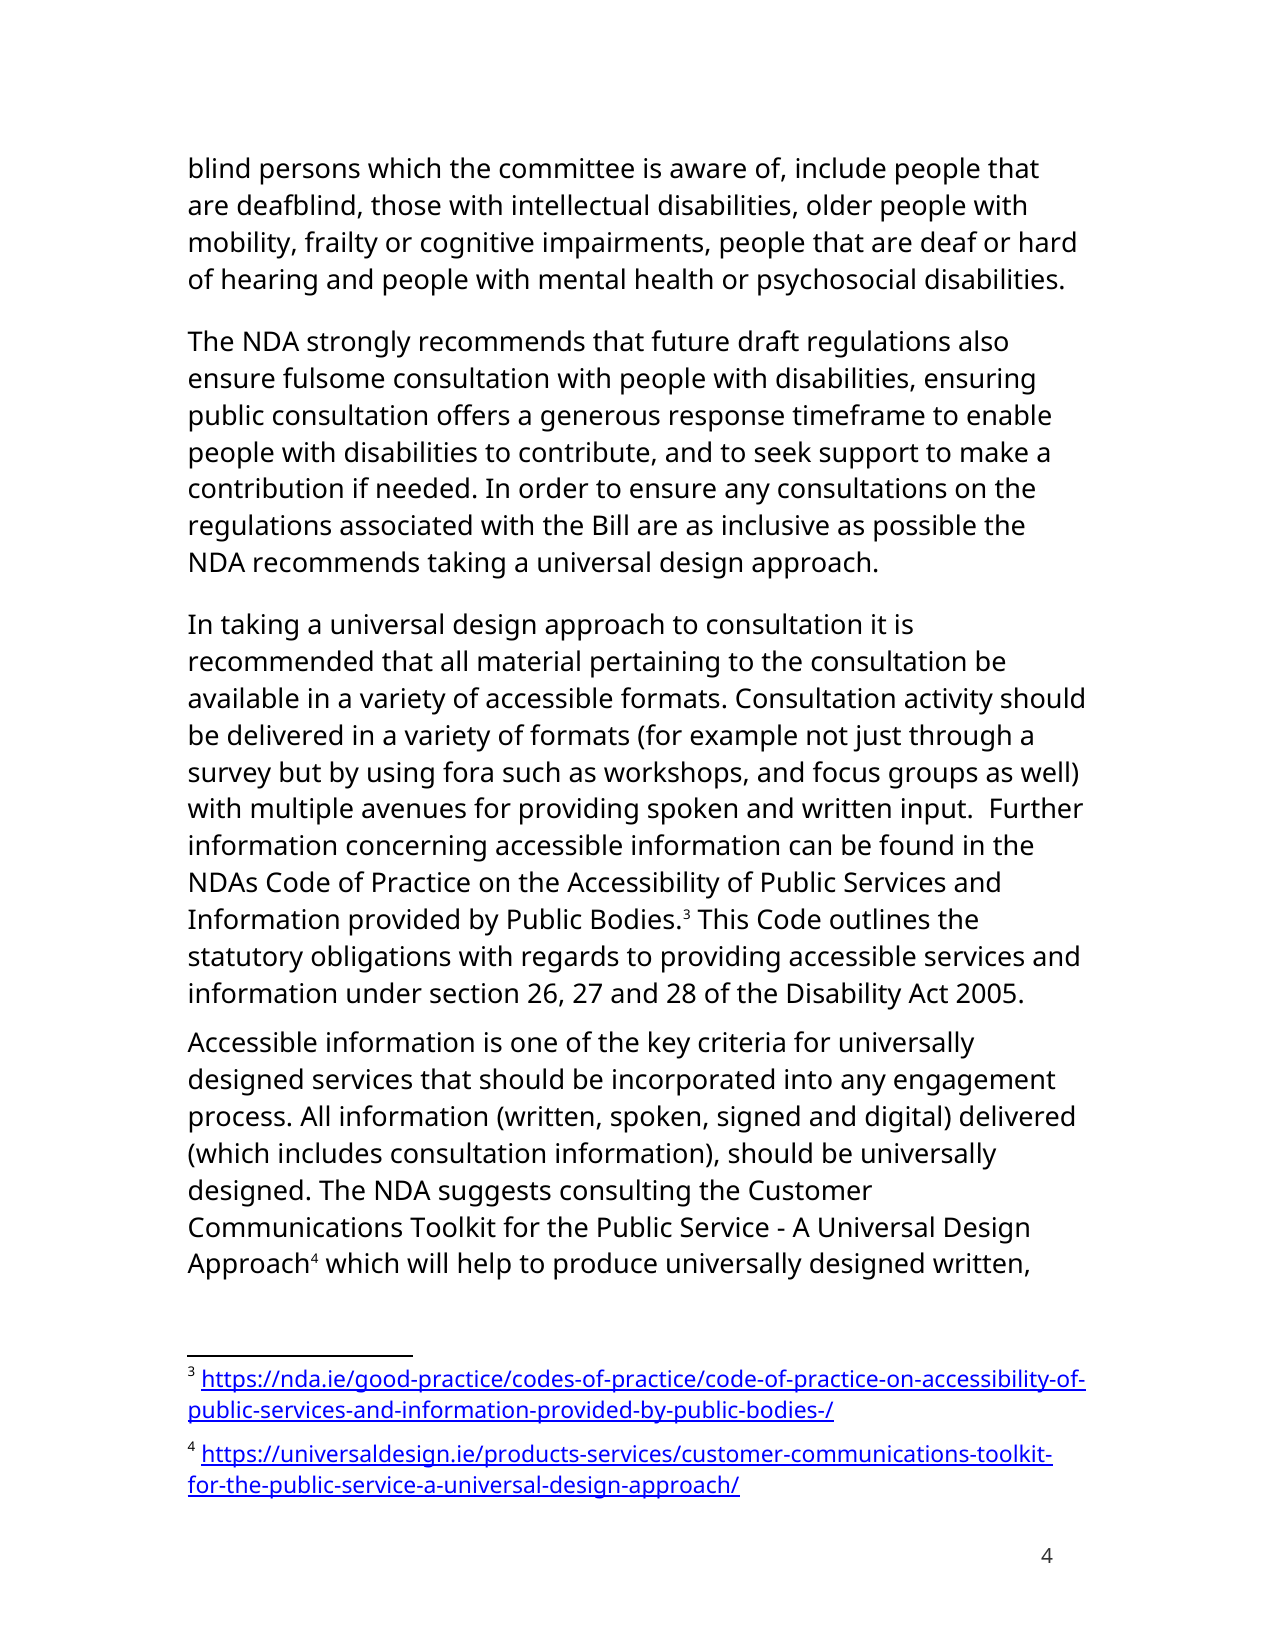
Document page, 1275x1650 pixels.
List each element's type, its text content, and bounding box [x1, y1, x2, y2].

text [187, 150, 1087, 297]
text The NDA strongly recommends that future draft regulations also ensure fulsome consultation with people with disabilities, ensuring public consultation offers a generous response timeframe to enable people with disabilities to contribute, and to seek support to make a contribution if needed. In order to ensure any consultations on the regulations associated with the Bill are as inclusive as possible the NDA recommends taking a universal design approach. [187, 322, 1087, 581]
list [187, 1024, 1087, 1282]
list In taking a universal design approach to consultation it is recommended that all material pertaining to the consultation be available in a variety of accessible formats. Consultation activity should be delivered in a variety of formats (for example not just through a survey but by using fora such as workshops, and focus groups as well) with multiple avenues for providing spoken and written input. Further information concerning accessible information can be found in the NDAs Code of Practice on the Accessibility of Public Services and Information provided by Public Bodies. This Code outlines the statutory obligations with regards to providing accessible services and information under section 26, 27 and 28 of the Disability Act 2005. [187, 606, 1087, 1011]
